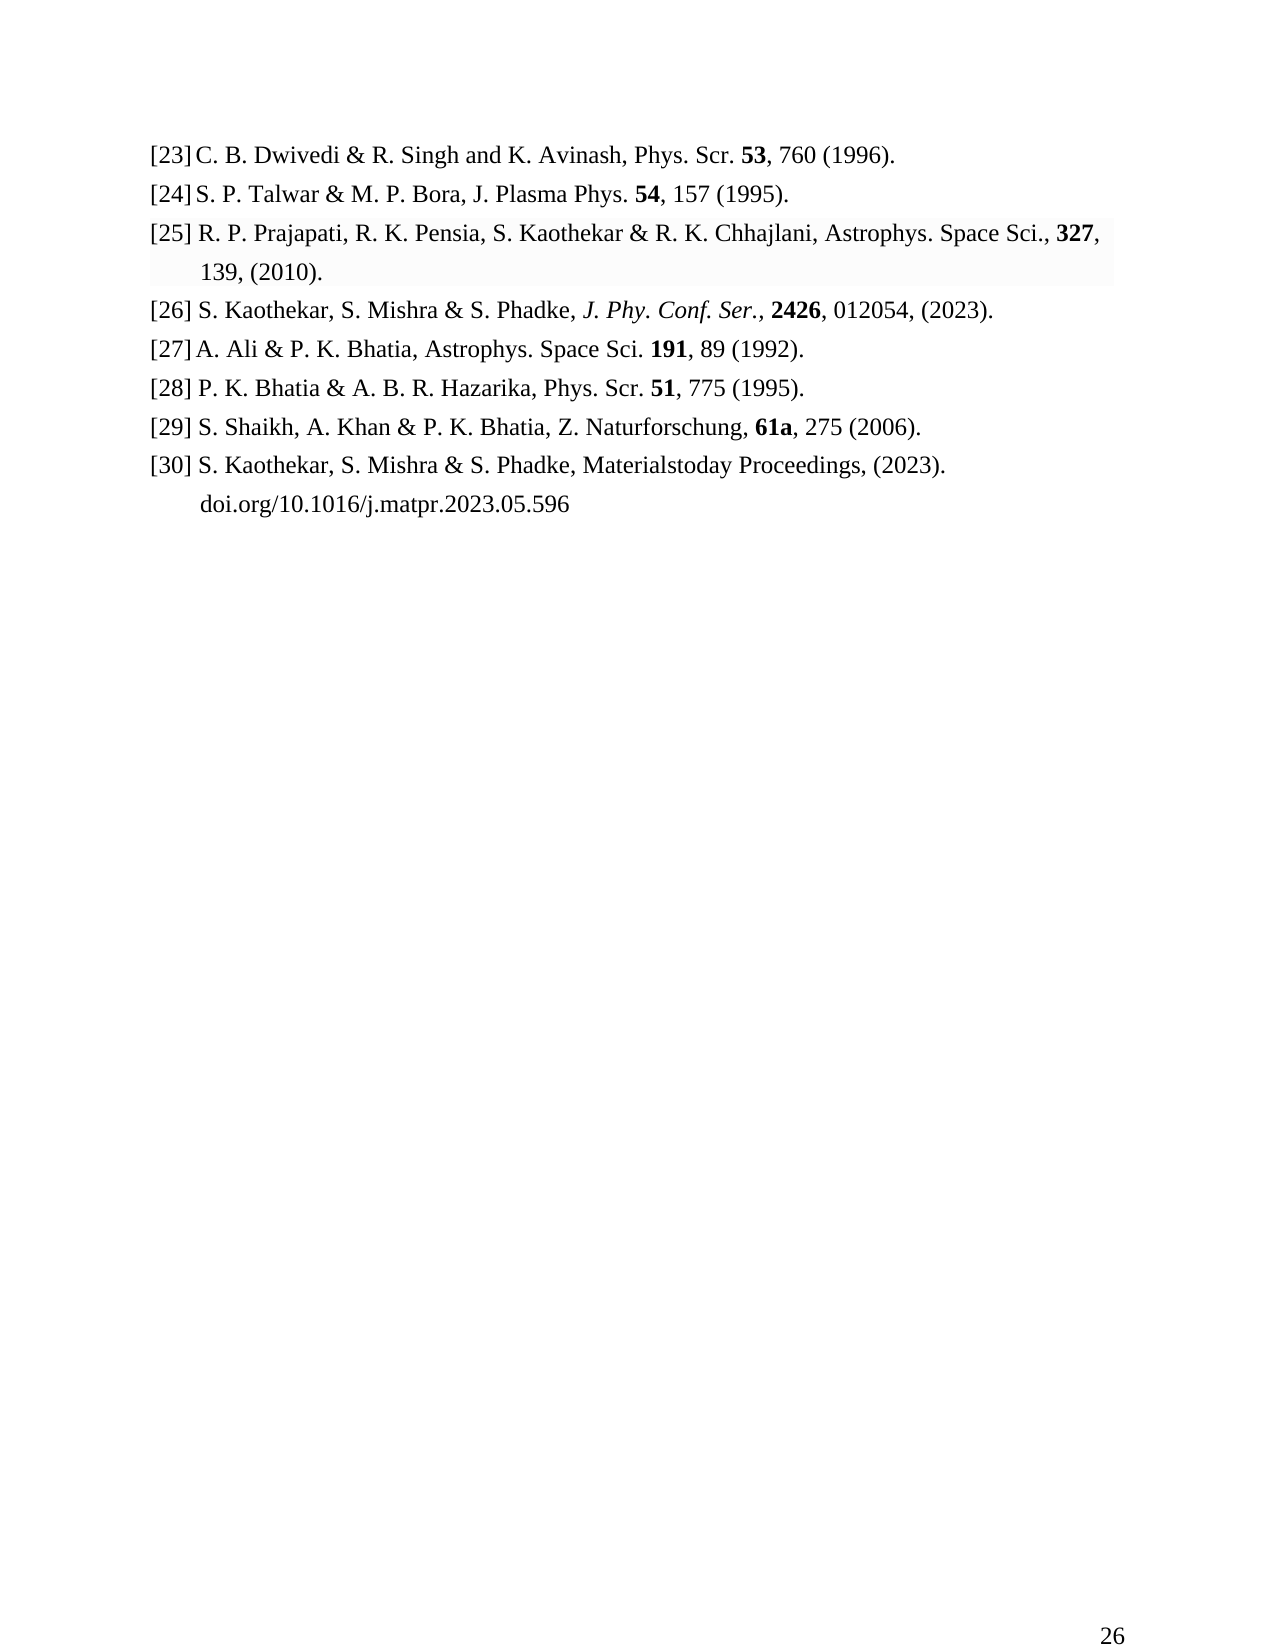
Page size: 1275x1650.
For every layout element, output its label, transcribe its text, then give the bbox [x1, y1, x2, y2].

text [26] S. Kaothekar, S. Mishra & S. Phadke, J. Phy. Conf. Ser., 2426, 012054, (2023). [150, 296, 1125, 324]
text 139, (2010). [150, 257, 1114, 286]
text doi.org/10.1016/j.matpr.2023.05.596 [150, 489, 1125, 518]
text [23] C. B. Dwivedi & R. Singh and K. Avinash, Phys. Scr. 53, 760 (1996). [150, 141, 1125, 169]
text [24] S. P. Talwar & M. P. Bora, J. Plasma Phys. 54, 157 (1995). [150, 179, 1125, 208]
text [27] A. Ali & P. K. Bhatia, Astrophys. Space Sci. 191, 89 (1992). [150, 334, 1125, 363]
text [28] P. K. Bhatia & A. B. R. Hazarika, Phys. Scr. 51, 775 (1995). [150, 373, 1125, 402]
text [29] S. Shaikh, A. Khan & P. K. Bhatia, Z. Naturforschung, 61a, 275 (2006). [150, 412, 1125, 441]
text [25] R. P. Prajapati, R. K. Pensia, S. Kaothekar & R. K. Chhajlani, Astrophys. Space Sci., 327, [150, 218, 1114, 247]
text [30] S. Kaothekar, S. Mishra & S. Phadke, Materialstoday Proceedings, (2023). [150, 451, 1125, 479]
